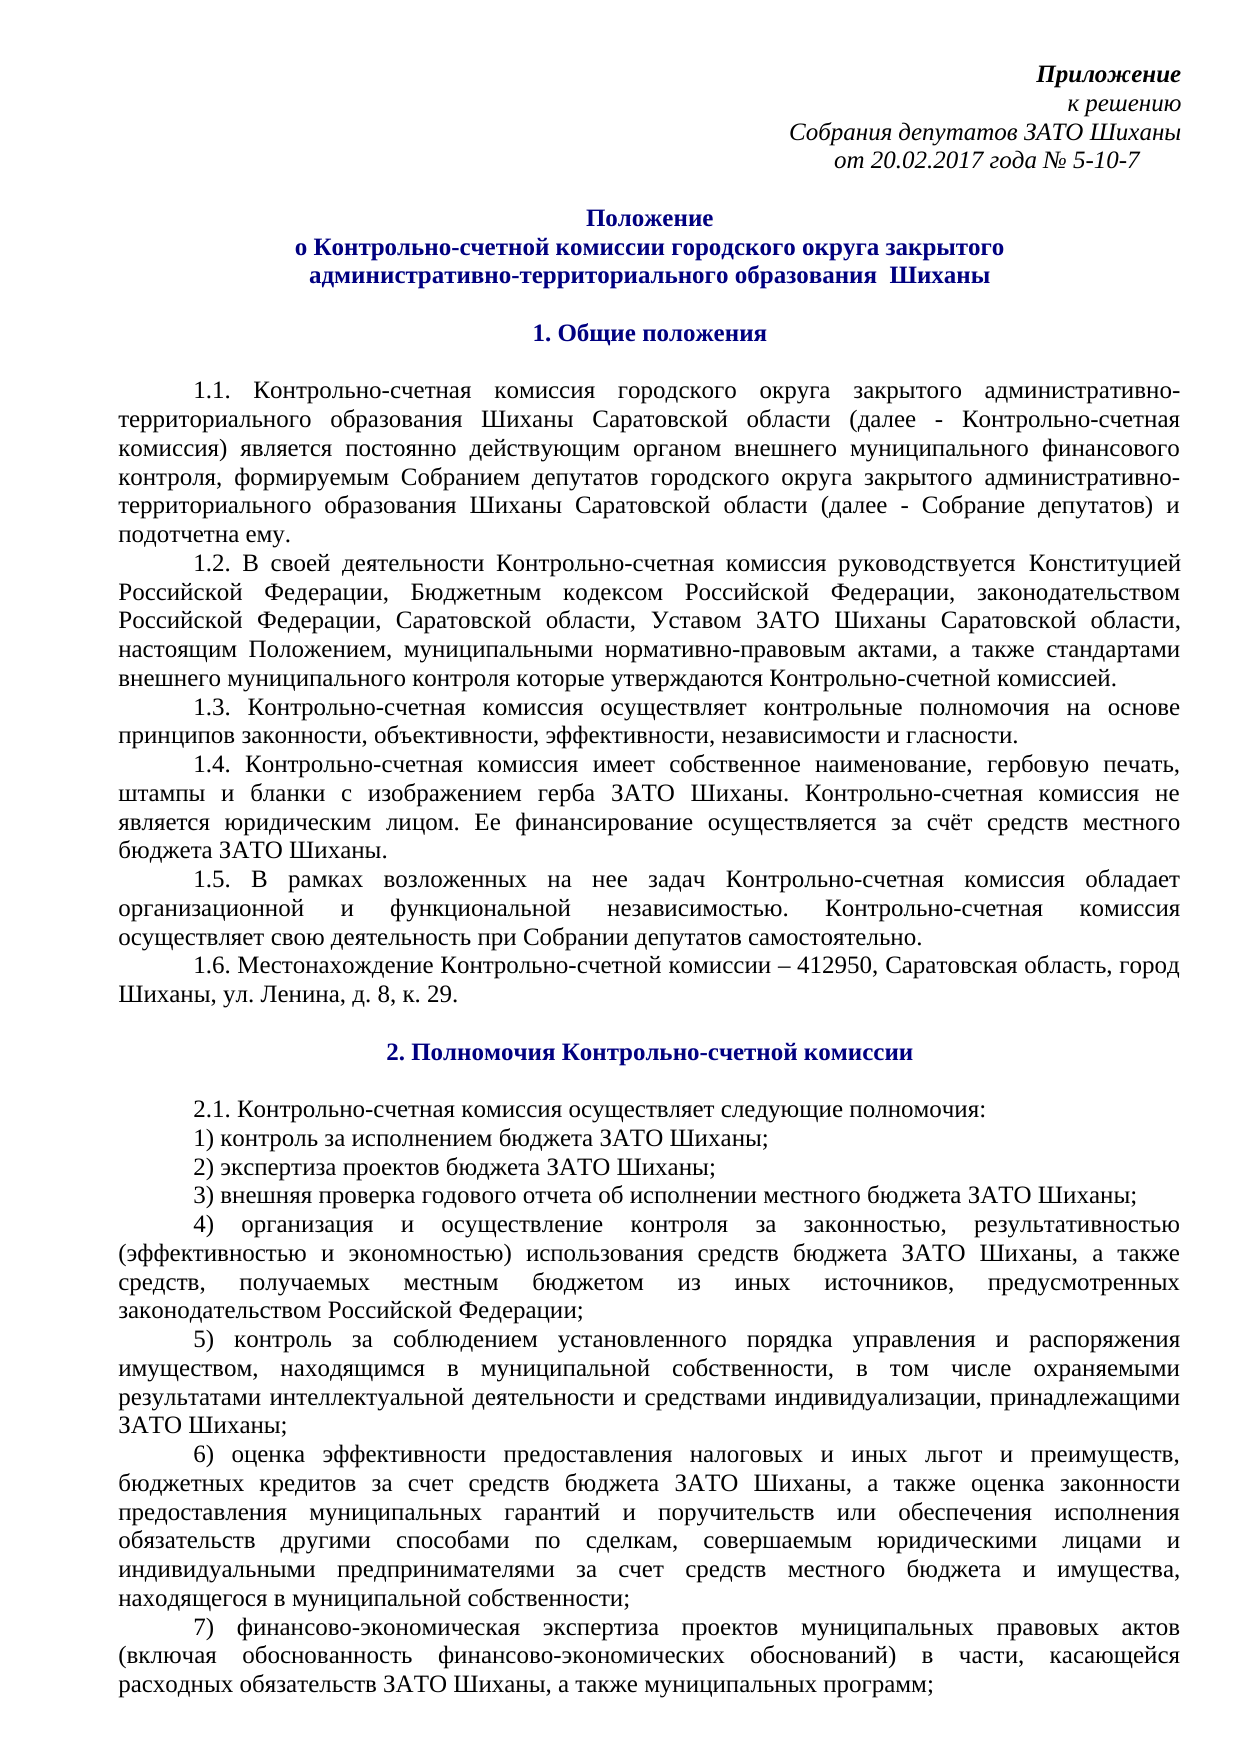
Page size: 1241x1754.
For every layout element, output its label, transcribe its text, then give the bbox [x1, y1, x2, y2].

text от 20.02.2017 года № 5-10-7 [635, 145, 1181, 174]
text 4) организация и осуществление контроля за законностью, результативностью (эффективностью и экономностью) использования средств бюджета ЗАТО Шиханы, а также средств, получаемых местным бюджетом из иных источников, предусмотренных законодательством Российской Федерации; [118, 1209, 1181, 1324]
text к решению [118, 88, 1181, 117]
text 6) оценка эффективности предоставления налоговых и иных льгот и преимуществ, бюджетных кредитов за счет средств бюджета ЗАТО Шиханы, а также оценка законности предоставления муниципальных гарантий и поручительств или обеспечения исполнения обязательств другими способами по сделкам, совершаемым юридическими лицами и индивидуальными предпринимателями за счет средств местного бюджета и имущества, находящегося в муниципальной собственности; [118, 1439, 1181, 1612]
text 1.3. Контрольно-счетная комиссия осуществляет контрольные полномочия на основе принципов законности, объективности, эффективности, независимости и гласности. [118, 692, 1181, 749]
text 5) контроль за соблюдением установленного порядка управления и распоряжения имуществом, находящимся в муниципальной собственности, в том числе охраняемыми результатами интеллектуальной деятельности и средствами индивидуализации, принадлежащими ЗАТО Шиханы; [118, 1324, 1181, 1439]
text 1.5. В рамках возложенных на нее задач Контрольно-счетная комиссия обладает организационной и функциональной независимостью. Контрольно-счетная комиссия осуществляет свою деятельность при Собрании депутатов самостоятельно. [118, 864, 1181, 950]
text 1) контроль за исполнением бюджета ЗАТО Шиханы; [118, 1123, 1181, 1152]
text Положение о Контрольно-счетной комиссии городского округа закрытого [118, 203, 1181, 260]
text 1.4. Контрольно-счетная комиссия имеет собственное наименование, гербовую печать, штампы и бланки с изображением герба ЗАТО Шиханы. Контрольно-счетная комиссия не является юридическим лицом. Ее финансирование осуществляется за счёт средств местного бюджета ЗАТО Шиханы. [118, 749, 1181, 864]
text 2) экспертиза проектов бюджета ЗАТО Шиханы; [118, 1152, 1181, 1180]
text 3) внешняя проверка годового отчета об исполнении местного бюджета ЗАТО Шиханы; [118, 1180, 1181, 1209]
text административно-территориального образования Шиханы [118, 260, 1181, 289]
text Приложение [118, 59, 1181, 88]
text 2.1. Контрольно-счетная комиссия осуществляет следующие полномочия: [118, 1094, 1181, 1123]
text 1. Общие положения [118, 318, 1181, 347]
text Собрания депутатов ЗАТО Шиханы [118, 117, 1181, 145]
text 1.2. В своей деятельности Контрольно-счетная комиссия руководствуется Конституцией Российской Федерации, Бюджетным кодексом Российской Федерации, законодательством Российской Федерации, Саратовской области, Уставом ЗАТО Шиханы Саратовской области, настоящим Положением, муниципальными нормативно-правовым актами, а также стандартами внешнего муниципального контроля которые утверждаются Контрольно-счетной комиссией. [118, 548, 1181, 692]
text 2. Полномочия Контрольно-счетной комиссии [118, 1037, 1181, 1065]
text 1.1. Контрольно-счетная комиссия городского округа закрытого административно-территориального образования Шиханы Саратовской области (далее - Контрольно-счетная комиссия) является постоянно действующим органом внешнего муниципального финансового контроля, формируемым Собранием депутатов городского округа закрытого административно-территориального образования Шиханы Саратовской области (далее - Собрание депутатов) и подотчетна ему. [118, 375, 1181, 548]
text 7) финансово-экономическая экспертиза проектов муниципальных правовых актов (включая обоснованность финансово-экономических обоснований) в части, касающейся расходных обязательств ЗАТО Шиханы, а также муниципальных программ; [118, 1612, 1181, 1698]
text 1.6. Местонахождение Контрольно-счетной комиссии – 412950, Саратовская область, город Шиханы, ул. Ленина, д. 8, к. 29. [118, 950, 1181, 1008]
